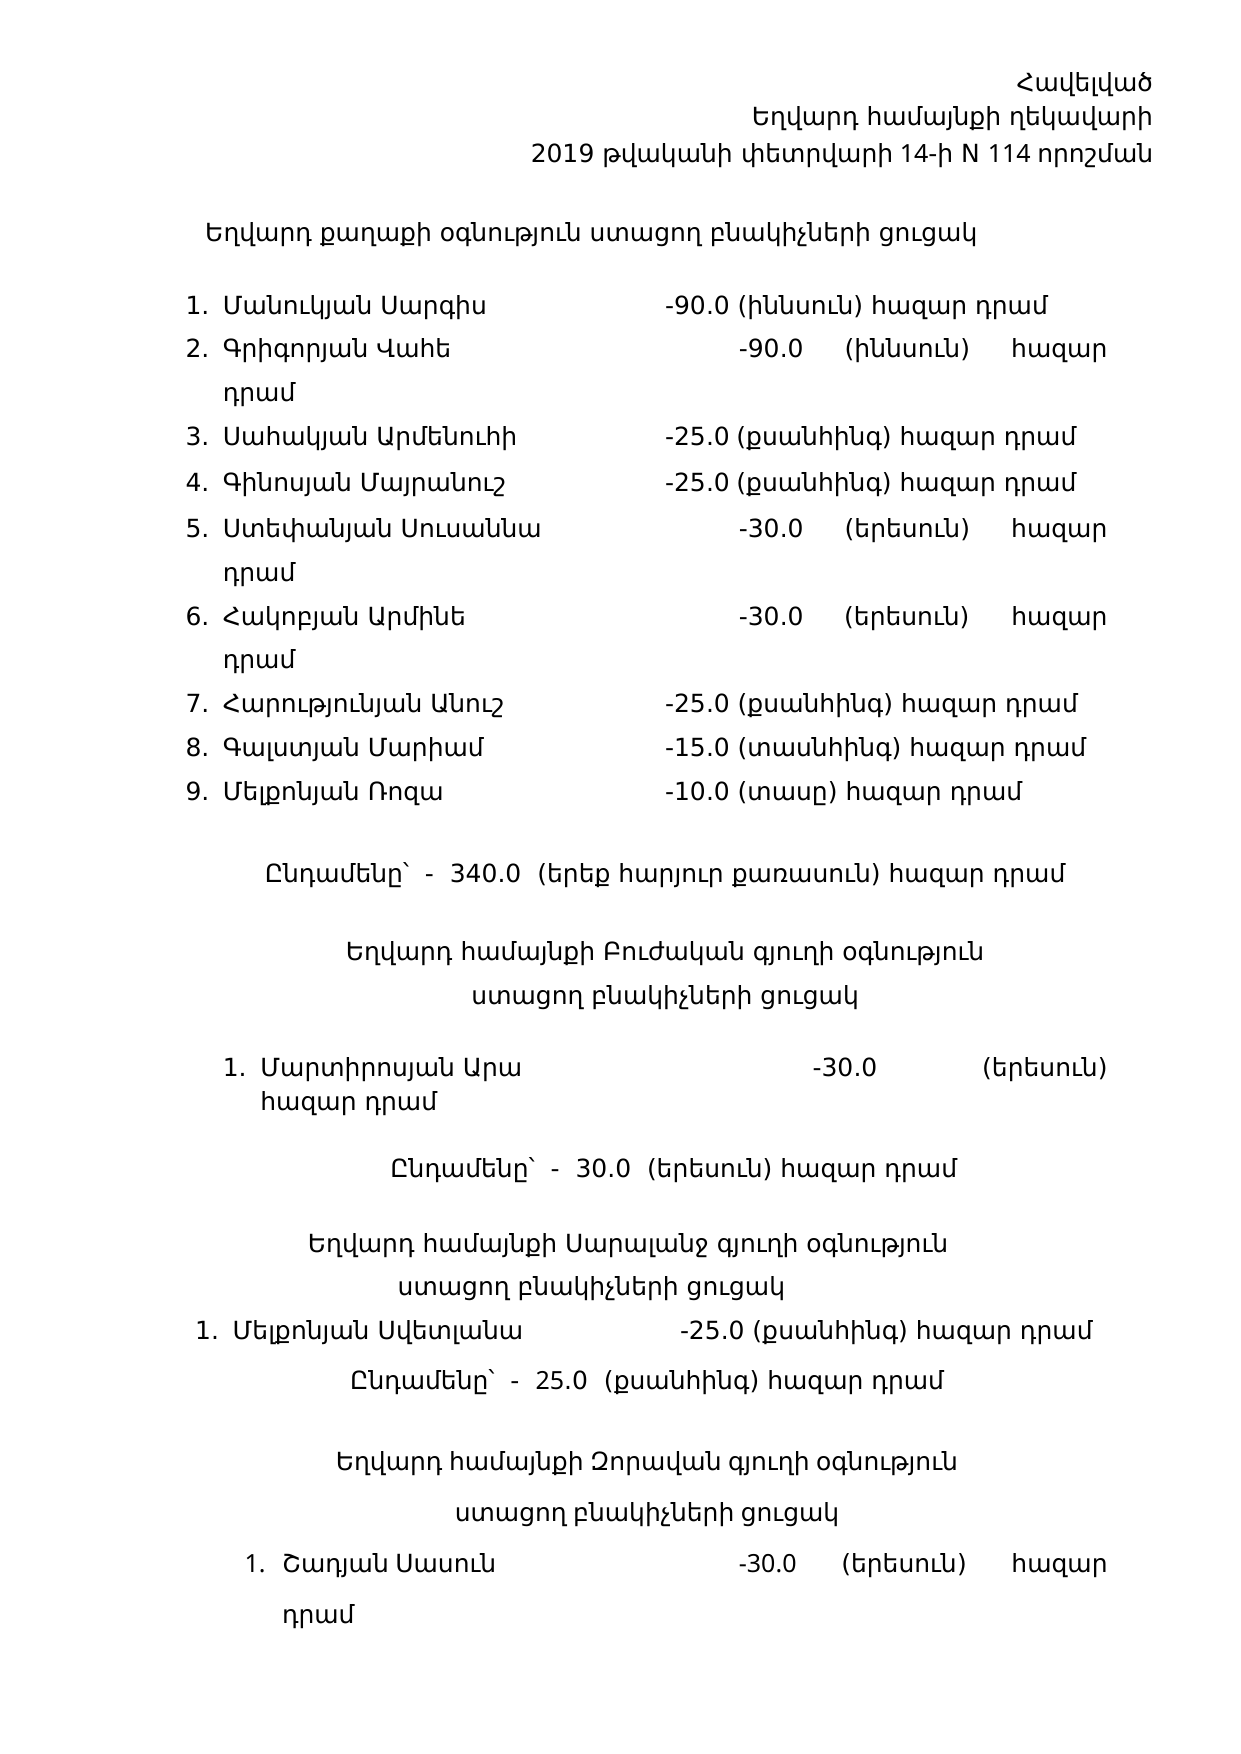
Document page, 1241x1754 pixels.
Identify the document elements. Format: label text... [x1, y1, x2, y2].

text Եղվարդ քաղաքի օգնություն ստացող բնակիչների ցուցակ [75, 218, 1107, 247]
list Եղվարդ համայնքի Զորավան գյուղի օգնություն ստացող բնակիչների ցուցակ [186, 1443, 1107, 1528]
list Մանուկյան Սարգիս -90.0 (իննսուն) հազար դրամ [185, 291, 1107, 320]
list Հավելված [149, 68, 1153, 97]
list Գրիգորյան Վահե -90.0 (իննսուն) հազար դրամ [185, 334, 1107, 407]
list Ընդամենը՝ - 25.0 (քսանհինգ) հազար դրամ [186, 1362, 1107, 1396]
list Գինոսյան Մայրանուշ -25.0 (քսանհինգ) հազար դրամ [185, 468, 1107, 497]
list Սահակյան Արմենուհի -25.0 (քսանհինգ) հազար դրամ [185, 422, 1107, 451]
list Շադյան Սասուն -30.0 (երեսուն) հազար դրամ [244, 1545, 1107, 1630]
text Եղվարդ համայնքի Բուժական գյուղի օգնություն ստացող բնակիչների ցուցակ [223, 937, 1107, 1010]
text Եղվարդ համայնքի Սարալանջ գյուղի օգնություն ստացող բնակիչների ցուցակ [75, 1229, 1107, 1302]
list Հարությունյան Անուշ -25.0 (քսանհինգ) հազար դրամ [185, 689, 1107, 718]
list Մելքոնյան Ռոզա -10.0 (տասը) հազար դրամ [185, 777, 1107, 806]
list 2019 թվականի փետրվարի 14-ի N 114 որոշման [150, 135, 1153, 169]
list Գալստյան Մարիամ -15.0 (տասնհինգ) հազար դրամ [185, 733, 1107, 762]
list Ստեփանյան Սուսաննա -30.0 (երեսուն) հազար դրամ [185, 514, 1107, 587]
list Հակոբյան Արմինե -30.0 (երեսուն) հազար դրամ [185, 602, 1107, 675]
list Եղվարդ համայնքի ղեկավարի [675, 102, 1153, 131]
list Ընդամենը՝ - 30.0 (երեսուն) հազար դրամ [260, 1154, 1107, 1183]
text Ընդամենը՝ - 340.0 (երեք հարյուր քառասուն) հազար դրամ [223, 859, 1107, 888]
list Մելքոնյան Սվետլանա -25.0 (քսանհինգ) հազար դրամ [180, 1316, 1107, 1345]
list Մարտիրոսյան Արա -30.0 (երեսուն) հազար դրամ [223, 1054, 1107, 1116]
